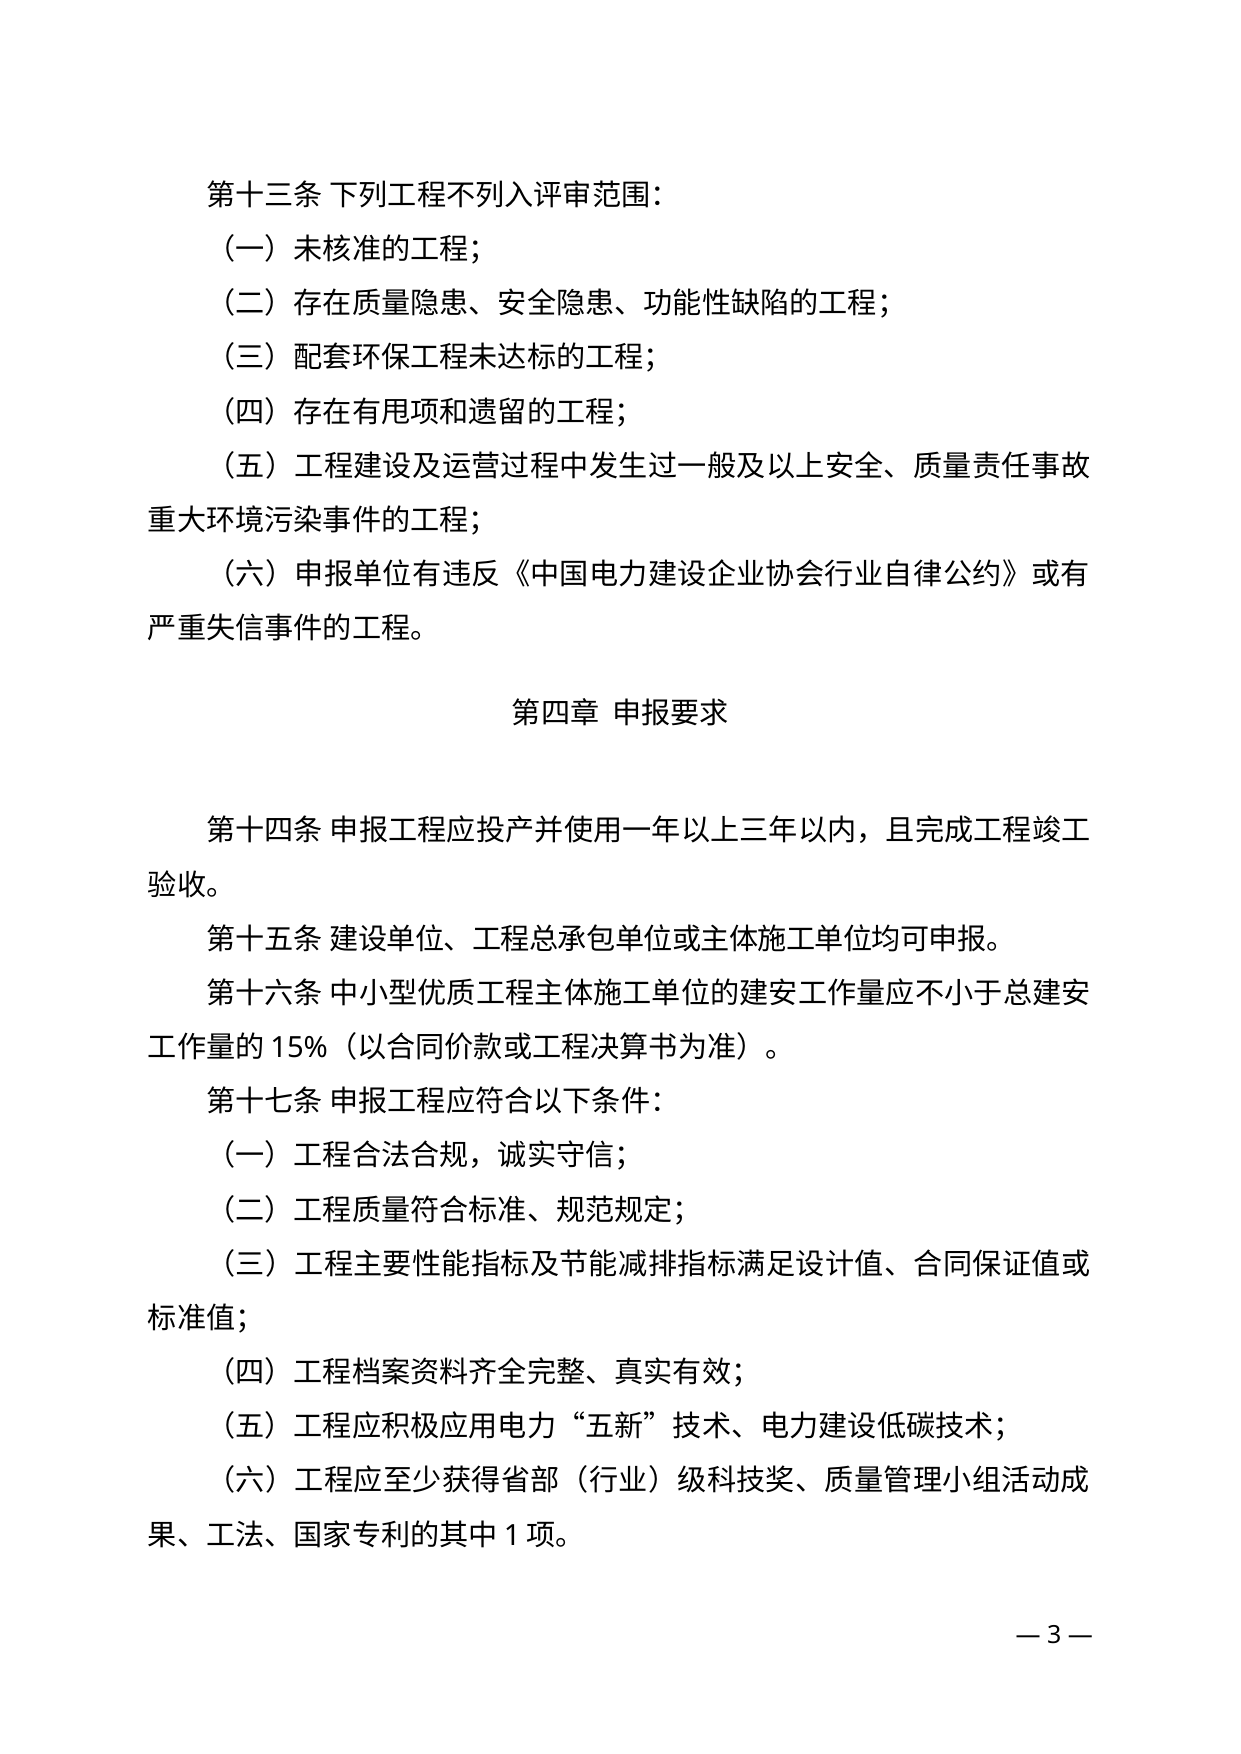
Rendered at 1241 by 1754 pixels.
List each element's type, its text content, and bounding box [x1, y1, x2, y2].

text （四）工程档案资料齐全完整、真实有效； [148, 1339, 1092, 1393]
text 第十六条 中小型优质工程主体施工单位的建安工作量应不小于总建安工作量的15%（以合同价款或工程决算书为准）。 [148, 960, 1092, 1068]
text 第十四条 申报工程应投产并使用一年以上三年以内，且完成工程竣工验收。 [148, 797, 1092, 906]
text （五）工程建设及运营过程中发生过一般及以上安全、质量责任事故、重大环境污染事件的工程； [148, 433, 1092, 541]
text （六）申报单位有违反《中国电力建设企业协会行业自律公约》或有严重失信事件的工程。 [148, 541, 1092, 649]
text （四）存在有甩项和遗留的工程； [148, 379, 1092, 433]
text （一）工程合法合规，诚实守信； [148, 1122, 1092, 1177]
text 第十五条 建设单位、工程总承包单位或主体施工单位均可申报。 [148, 906, 1092, 960]
text （三）工程主要性能指标及节能减排指标满足设计值、合同保证值或标准值； [148, 1231, 1092, 1339]
text （六）工程应至少获得省部（行业）级科技奖、质量管理小组活动成果、工法、国家专利的其中1项。 [148, 1447, 1092, 1556]
text 第十三条 下列工程不列入评审范围： [148, 162, 1092, 216]
text （三）配套环保工程未达标的工程； [148, 324, 1092, 379]
text （二）工程质量符合标准、规范规定； [148, 1177, 1092, 1231]
text （二）存在质量隐患、安全隐患、功能性缺陷的工程； [148, 270, 1092, 324]
subtitle 第四章 申报要求 [148, 679, 1092, 744]
text （五）工程应积极应用电力“五新”技术、电力建设低碳技术； [148, 1393, 1092, 1447]
text 第十七条 申报工程应符合以下条件： [148, 1068, 1092, 1122]
text （一）未核准的工程； [148, 216, 1092, 270]
